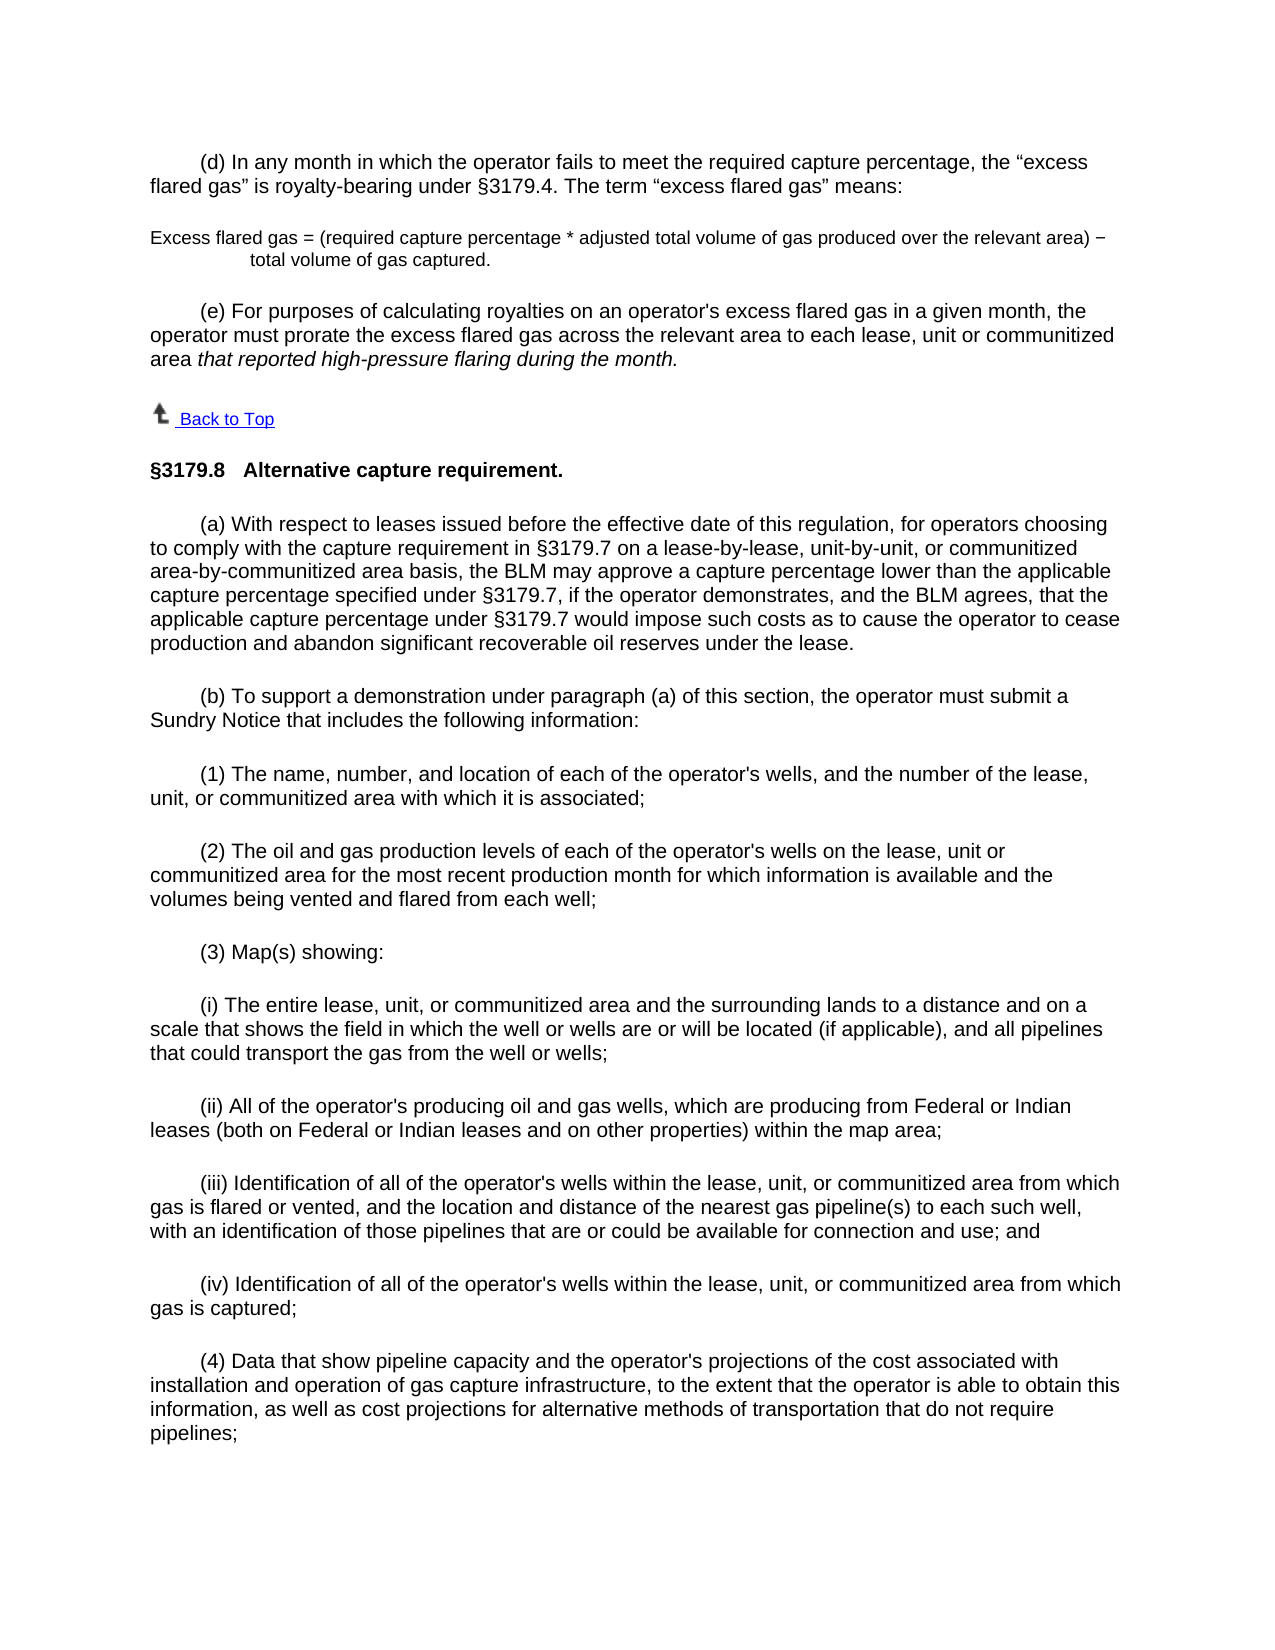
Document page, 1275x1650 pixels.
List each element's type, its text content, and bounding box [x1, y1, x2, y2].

text (iv) Identification of all of the operator's wells within the lease, unit, or communitized area from which gas is captured; [150, 1272, 1125, 1320]
text Back to Top [150, 400, 1125, 429]
text (1) The name, number, and location of each of the operator's wells, and the number of the lease, unit, or communitized area with which it is associated; [150, 761, 1125, 809]
text (b) To support a demonstration under paragraph (a) of this section, the operator must submit a Sundry Notice that includes the following information: [150, 684, 1125, 732]
text (d) In any month in which the operator fails to meet the required capture percentage, the “excess flared gas” is royalty-bearing under §3179.4. The term “excess flared gas” means: [150, 150, 1125, 198]
text (2) The oil and gas production levels of each of the operator's wells on the lease, unit or communitized area for the most recent production month for which information is available and the volumes being vented and flared from each well; [150, 838, 1125, 910]
text (a) With respect to leases issued before the effective date of this regulation, for operators choosing to comply with the capture requirement in §3179.7 on a lease-by-lease, unit-by-unit, or communitized area-by-communitized area basis, the BLM may approve a capture percentage lower than the applicable capture percentage specified under §3179.7, if the operator demonstrates, and the BLM agrees, that the applicable capture percentage under §3179.7 would impose such costs as to cause the operator to cease production and abandon significant recoverable oil reserves under the lease. [150, 511, 1125, 655]
text (e) For purposes of calculating royalties on an operator's excess flared gas in a given month, the operator must prorate the excess flared gas across the relevant area to each lease, unit or communitized area that reported high-pressure flaring during the month. [150, 299, 1125, 371]
text (4) Data that show pipeline capacity and the operator's projections of the cost associated with installation and operation of gas capture infrastructure, to the extent that the operator is able to obtain this information, as well as cost projections for alternative methods of transportation that do not require pipelines; [150, 1349, 1125, 1445]
picture [150, 400, 175, 426]
text §3179.8 Alternative capture requirement. [150, 458, 1125, 482]
text (3) Map(s) showing: [150, 939, 1125, 963]
text (ii) All of the operator's producing oil and gas wells, which are producing from Federal or Indian leases (both on Federal or Indian leases and on other properties) within the map area; [150, 1094, 1125, 1142]
text (i) The entire lease, unit, or communitized area and the surrounding lands to a distance and on a scale that shows the field in which the well or wells are or will be located (if applicable), and all pipelines that could transport the gas from the well or wells; [150, 993, 1125, 1064]
text (iii) Identification of all of the operator's wells within the lease, unit, or communitized area from which gas is flared or vented, and the location and distance of the nearest gas pipeline(s) to each such well, with an identification of those pipelines that are or could be available for connection and use; and [150, 1171, 1125, 1243]
text Excess flared gas = (required capture percentage * adjusted total volume of gas produced over the relevant area) − total volume of gas captured. [150, 227, 1125, 270]
